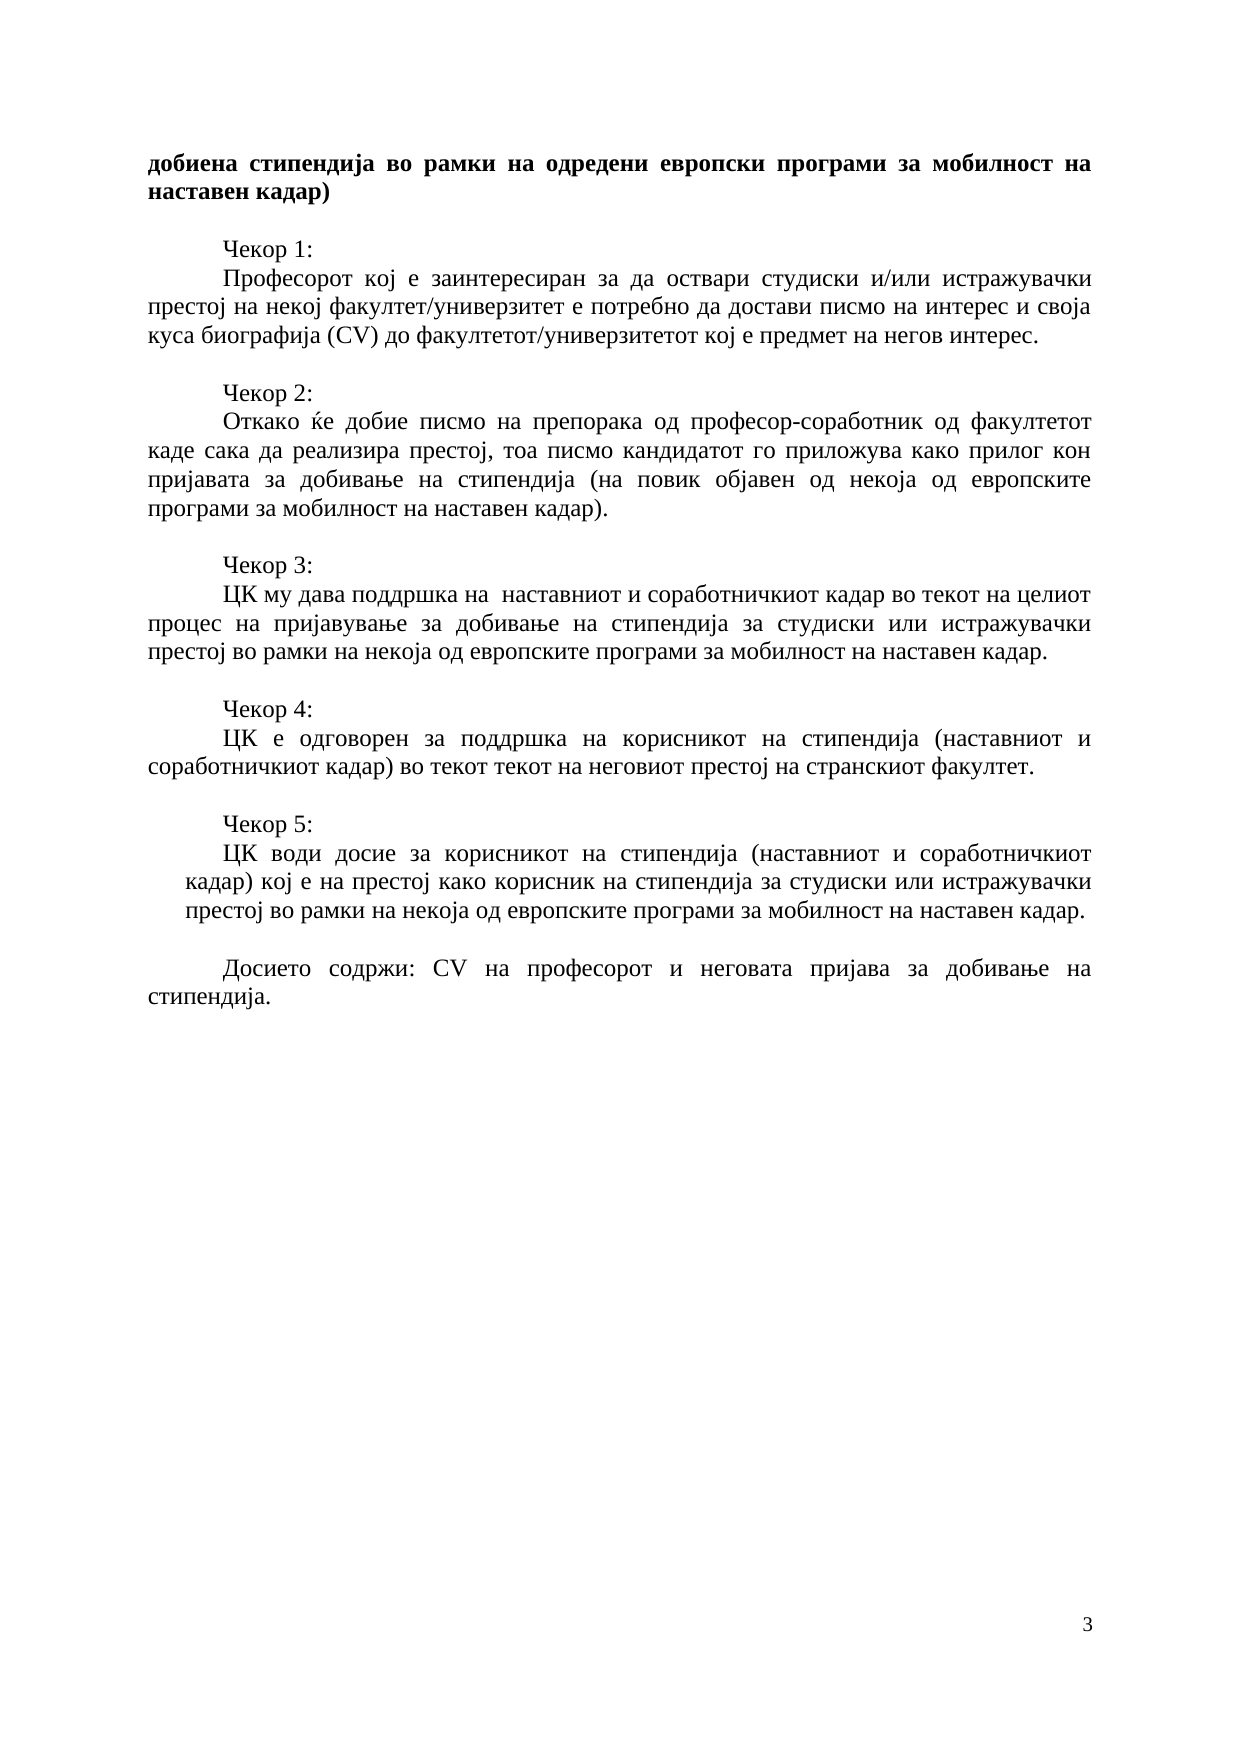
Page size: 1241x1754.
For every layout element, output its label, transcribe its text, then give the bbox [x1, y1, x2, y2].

text Професорот кој е заинтересиран за да оствари студиски и/или истражувачки престој на некој факултет/универзитет е потребно да достави писмо на интерес и своја куса биографија (CV) до факултетот/универзитетот кој е предмет на негов интерес. [148, 263, 1092, 349]
text Чекор 4: [148, 694, 1092, 723]
text ЦК му дава поддршка на наставниот и соработничкиот кадар во текот на целиот процес на пријавување за добивање на стипендија за студиски или истражувачки престој во рамки на некоја од европските програми за мобилност на наставен кадар. [148, 579, 1092, 665]
text Досието содржи: CV на професорот и неговата пријава за добивање на стипендија. [148, 953, 1092, 1010]
text Чекор 5: [185, 809, 1092, 838]
text Чекор 2: [148, 378, 1092, 406]
text ЦК е одговорен за поддршка на корисникот на стипендија (наставниот и соработничкиот кадар) во текот текот на неговиот престој на странскиот факултет. [148, 723, 1092, 780]
text ЦК води досие за корисникот на стипендија (наставниот и соработничкиот кадар) кој е на престој како корисник на стипендија за студиски или истражувачки престој во рамки на некоја од европските програми за мобилност на наставен кадар. [185, 838, 1092, 924]
text Откако ќе добие писмо на препорака од професор-соработник од факултетот каде сака да реализира престој, тоа писмо кандидатот го приложува како прилог кон пријавата за добивање на стипендија (на повик објавен од некоја од европските програми за мобилност на наставен кадар). [148, 406, 1092, 521]
text Чекор 1: [148, 234, 1092, 263]
text Чекор 3: [148, 550, 1092, 579]
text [148, 148, 1092, 205]
